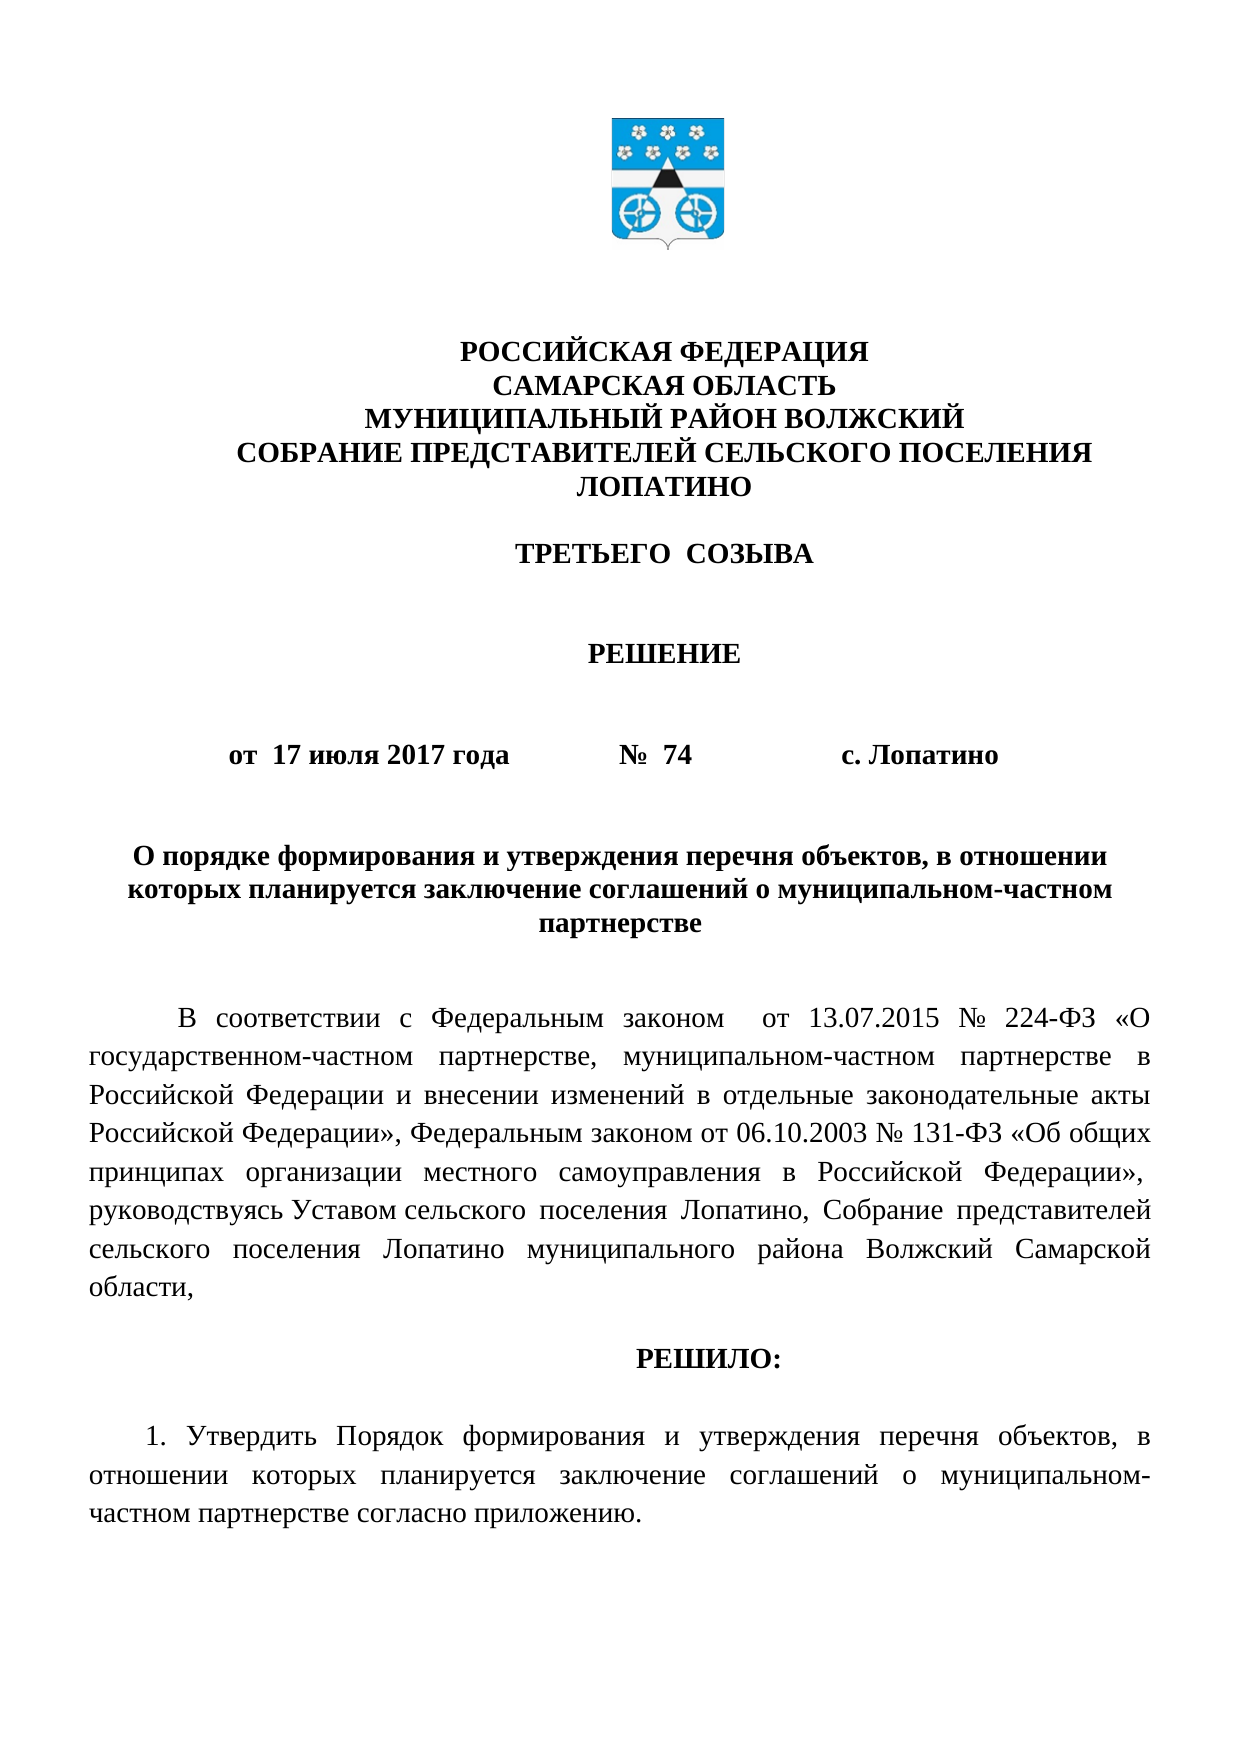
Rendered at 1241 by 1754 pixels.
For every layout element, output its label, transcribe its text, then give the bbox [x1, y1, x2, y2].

text В соответствии с Федеральным законом от 13.07.2015 № 224-ФЗ «О государственном-частном партнерстве, муниципальном-частном партнерстве в Российской Федерации и внесении изменений в отдельные законодательные акты Российской Федерации», Федеральным законом от 06.10.2003 № 131-ФЗ «Об общих принципах организации местного самоуправления в Российской Федерации», руководствуясь Уставом сельского поселения Лопатино, Собрание представителей сельского поселения Лопатино муниципального района Волжский Самарской области, [88, 1000, 1152, 1303]
picture [611, 118, 725, 250]
text Самарская область [177, 368, 1152, 402]
text муниципальный район Волжский [177, 402, 1152, 435]
text РЕШЕНИЕ [177, 636, 1152, 670]
text 1. Утвердить Порядок формирования и утверждения перечня объектов, в отношении которых планируется заключение соглашений о муниципальном-частном партнерстве согласно приложению. [88, 1418, 1152, 1529]
text СОБРАНИЕ ПРЕДСТАВИТЕЛЕЙ СЕЛЬСКОГО ПОСЕЛЕНИЯ Лопатино [177, 435, 1152, 502]
text ТРЕТЬЕГО созыва [177, 536, 1152, 569]
text О порядке формирования и утверждения перечня объектов, в отношении которых планируется заключение соглашений о муниципальном-частном партнерстве [88, 838, 1152, 966]
text РЕШИЛО: [177, 1341, 1152, 1375]
text от 17 июля 2017 года № 74 с. Лопатино [177, 737, 1152, 771]
text Российская Федерация [177, 334, 1152, 368]
